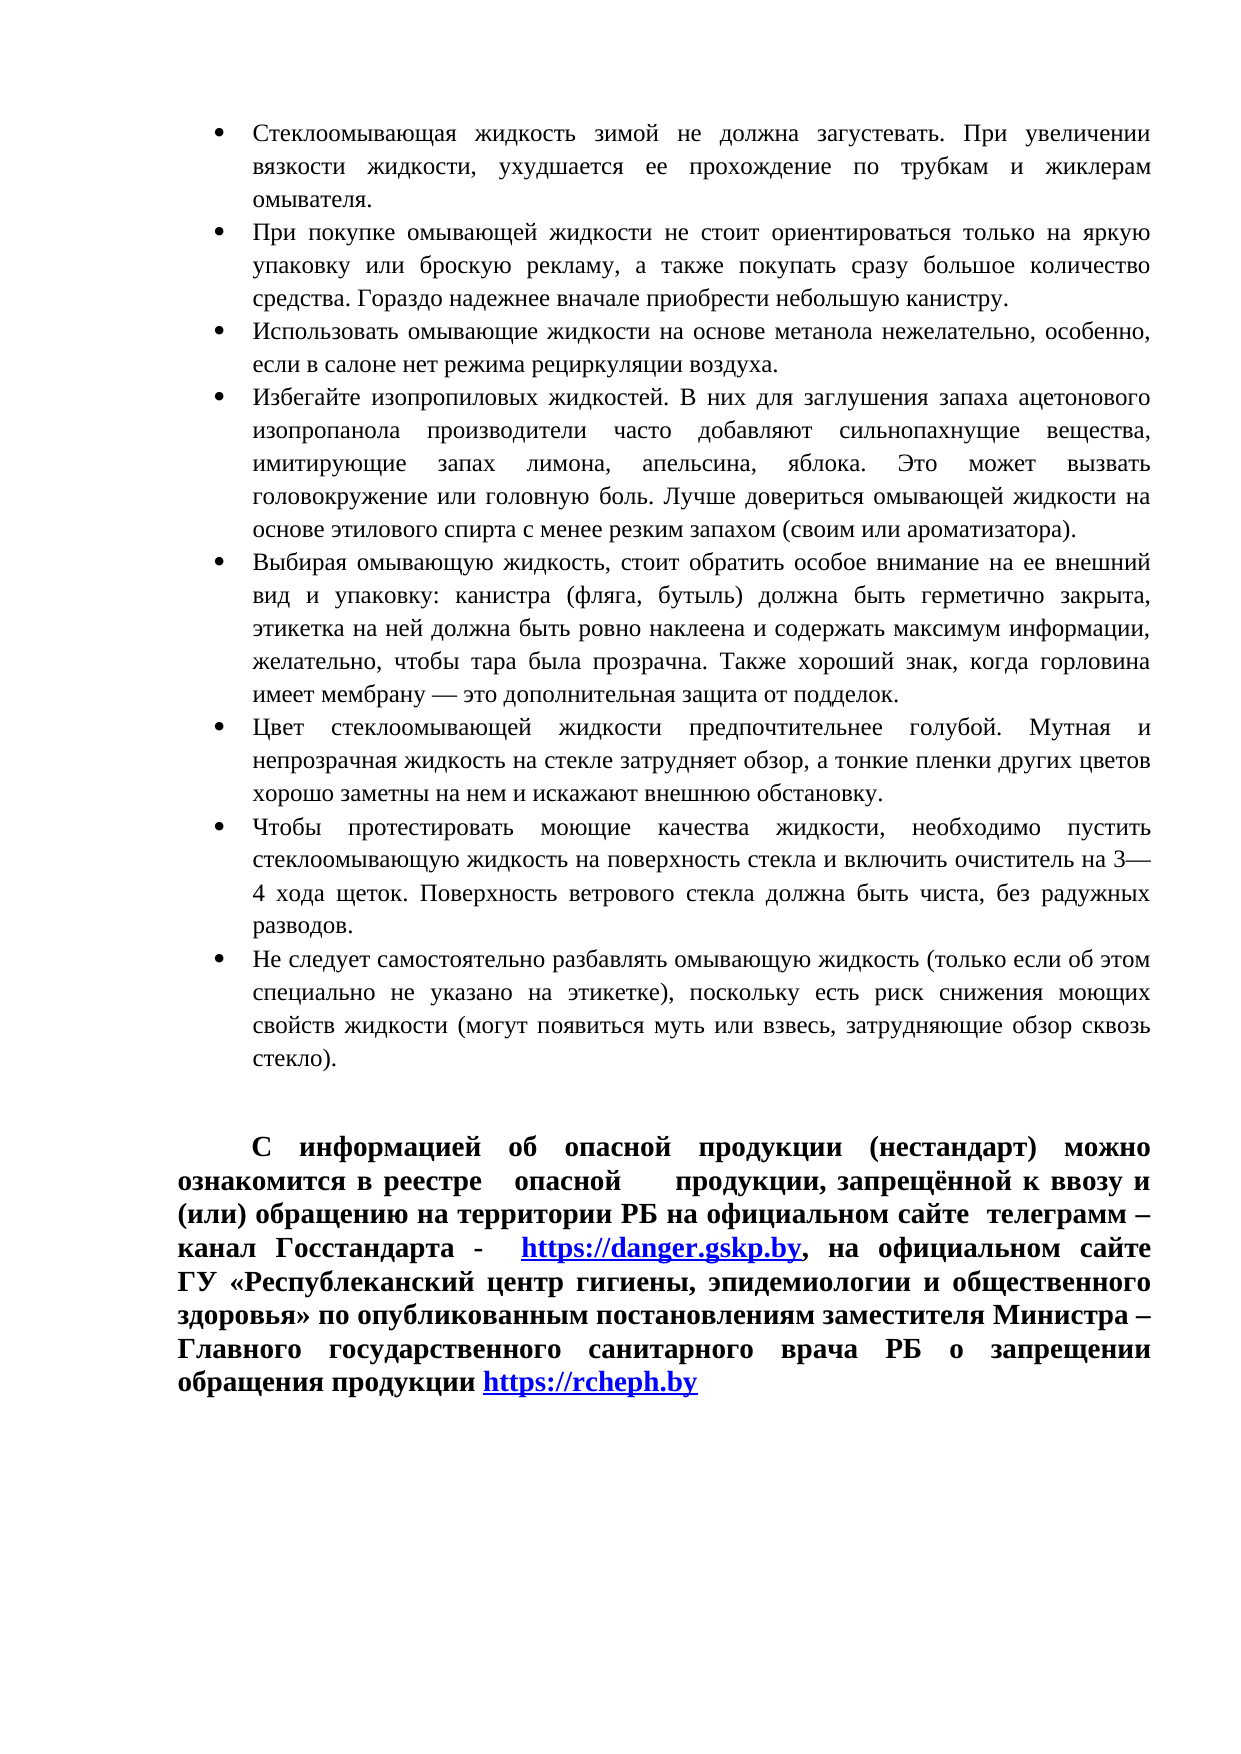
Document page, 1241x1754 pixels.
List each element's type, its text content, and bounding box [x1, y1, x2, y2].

text С информацией об опасной продукции (нестандарт) можно ознакомится в реестре опасной продукции, запрещённой к ввозу и (или) обращению на территории РБ на официальном сайте телеграмм – канал Госстандарта - https://danger.gskp.by, на официальном сайте ГУ «Республеканский центр гигиены, эпидемиологии и общественного здоровья» по опубликованным постановлениям заместителя Министра – Главного государственного санитарного врача РБ о запрещении обращения продукции https://rcheph.by [177, 1129, 1152, 1398]
list Использовать омывающие жидкости на основе метанола нежелательно, особенно, если в салоне нет режима рециркуляции воздуха. [215, 316, 1152, 378]
list Цвет стеклоомывающей жидкости предпочтительнее голубой. Мутная и непрозрачная жидкость на стекле затрудняет обзор, а тонкие пленки других цветов хорошо заметны на нем и искажают внешнюю обстановку. [215, 712, 1152, 807]
list Не следует самостоятельно разбавлять омывающую жидкость (только если об этом специально не указано на этикетке), поскольку есть риск снижения моющих свойств жидкости (могут появиться муть или взвесь, затрудняющие обзор сквозь стекло). [215, 944, 1152, 1071]
list При покупке омывающей жидкости не стоит ориентироваться только на яркую упаковку или броскую рекламу, а также покупать сразу большое количество средства. Гораздо надежнее вначале приобрести небольшую канистру. [215, 217, 1152, 312]
list Чтобы протестировать моющие качества жидкости, необходимо пустить стеклоомывающую жидкость на поверхность стекла и включить очиститель на 3—4 хода щеток. Поверхность ветрового стекла должна быть чиста, без радужных разводов. [215, 812, 1152, 939]
list Избегайте изопропиловых жидкостей. В них для заглушения запаха ацетонового изопропанола производители часто добавляют сильнопахнущие вещества, имитирующие запах лимона, апельсина, яблока. Это может вызвать головокружение или головную боль. Лучше довериться омывающей жидкости на основе этилового спирта с менее резким запахом (своим или ароматизатора). [215, 382, 1152, 543]
list Выбирая омывающую жидкость, стоит обратить особое внимание на ее внешний вид и упаковку: канистра (фляга, бутыль) должна быть герметично закрыта, этикетка на ней должна быть ровно наклеена и содержать максимум информации, желательно, чтобы тара была прозрачна. Также хороший знак, когда горловина имеет мембрану — это дополнительная защита от подделок. [215, 547, 1152, 708]
list Стеклоомывающая жидкость зимой не должна загустевать. При увеличении вязкости жидкости, ухудшается ее прохождение по трубкам и жиклерам омывателя. [215, 118, 1152, 213]
